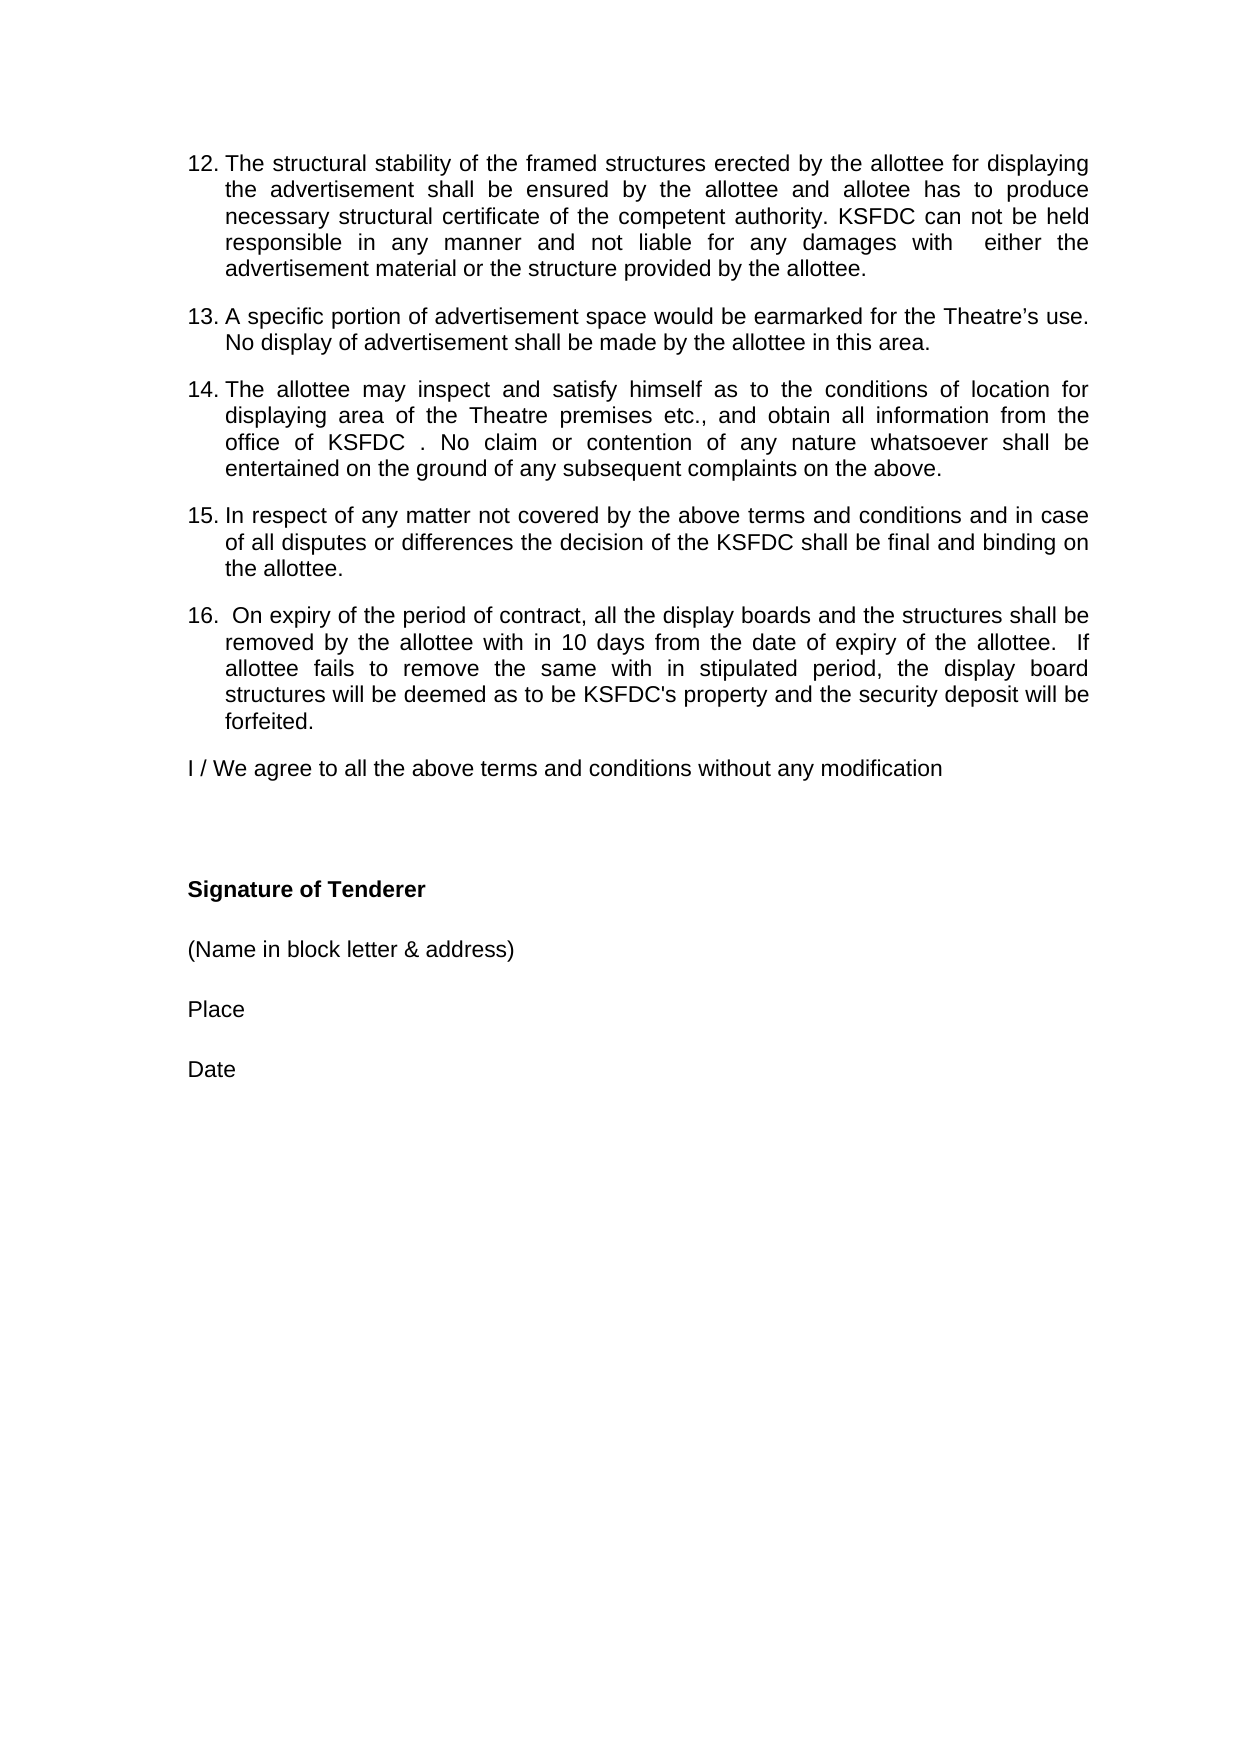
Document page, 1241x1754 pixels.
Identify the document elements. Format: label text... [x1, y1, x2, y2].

text (Name in block letter & address) [187, 936, 1090, 962]
list A specific portion of advertisement space would be earmarked for the Theatre’s use. No display of advertisement shall be made by the allottee in this area. [187, 303, 1090, 355]
text Place [187, 996, 1090, 1022]
text I / We agree to all the above terms and conditions without any modification [187, 755, 1090, 781]
text Date [187, 1056, 1090, 1083]
list On expiry of the period of contract, all the display boards and the structures shall be removed by the allottee with in 10 days from the date of expiry of the allottee. If allottee fails to remove the same with in stipulated period, the display board structures will be deemed as to be KSFDC's property and the security deposit will be forfeited. [187, 602, 1090, 734]
list The structural stability of the framed structures erected by the allottee for displaying the advertisement shall be ensured by the allottee and allotee has to produce necessary structural certificate of the competent authority. KSFDC can not be held responsible in any manner and not liable for any damages with either the advertisement material or the structure provided by the allottee. [187, 150, 1090, 282]
list The allottee may inspect and satisfy himself as to the conditions of location for displaying area of the Theatre premises etc., and obtain all information from the office of KSFDC . No claim or contention of any nature whatsoever shall be entertained on the ground of any subsequent complaints on the above. [187, 376, 1090, 482]
list In respect of any matter not covered by the above terms and conditions and in case of all disputes or differences the decision of the KSFDC shall be final and binding on the allottee. [187, 502, 1090, 581]
text Signature of Tenderer [187, 876, 1090, 902]
